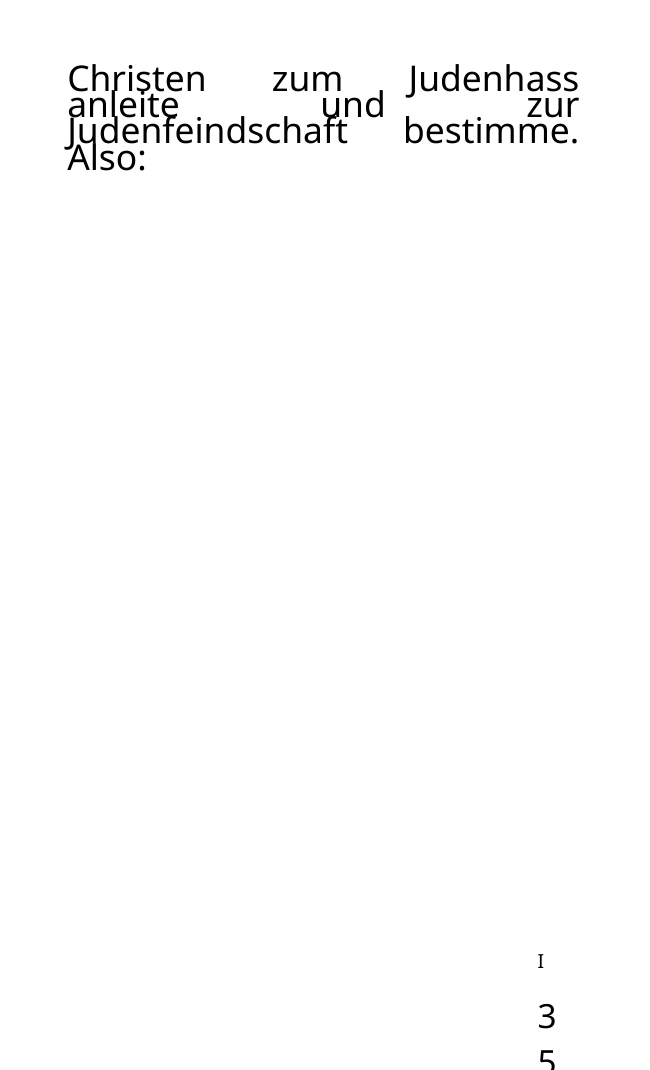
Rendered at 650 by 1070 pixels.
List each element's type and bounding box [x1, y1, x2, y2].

text [67, 70, 579, 176]
